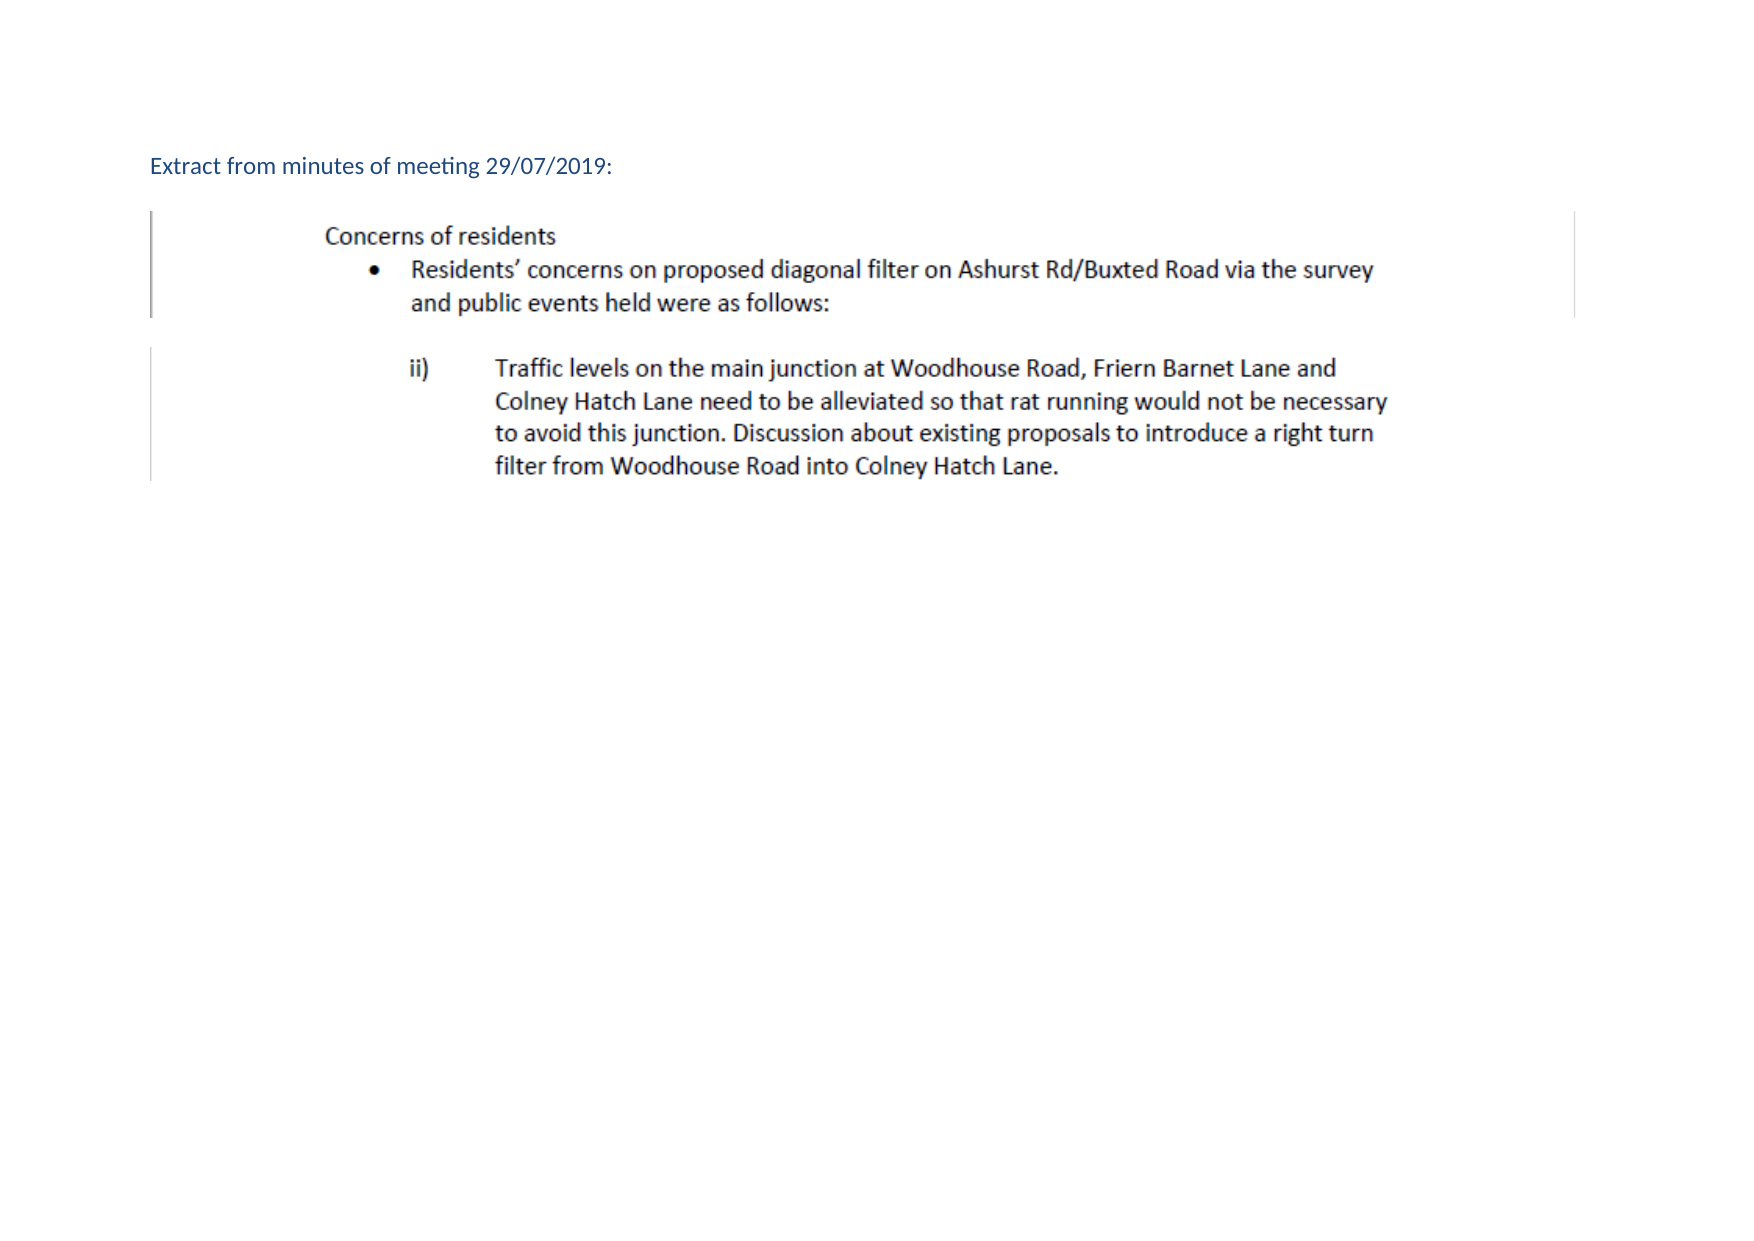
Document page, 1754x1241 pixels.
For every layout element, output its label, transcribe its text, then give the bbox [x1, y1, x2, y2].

picture [150, 347, 1572, 481]
text Extract from minutes of meeting 29/07/2019: [150, 150, 1604, 181]
picture [150, 211, 1575, 318]
